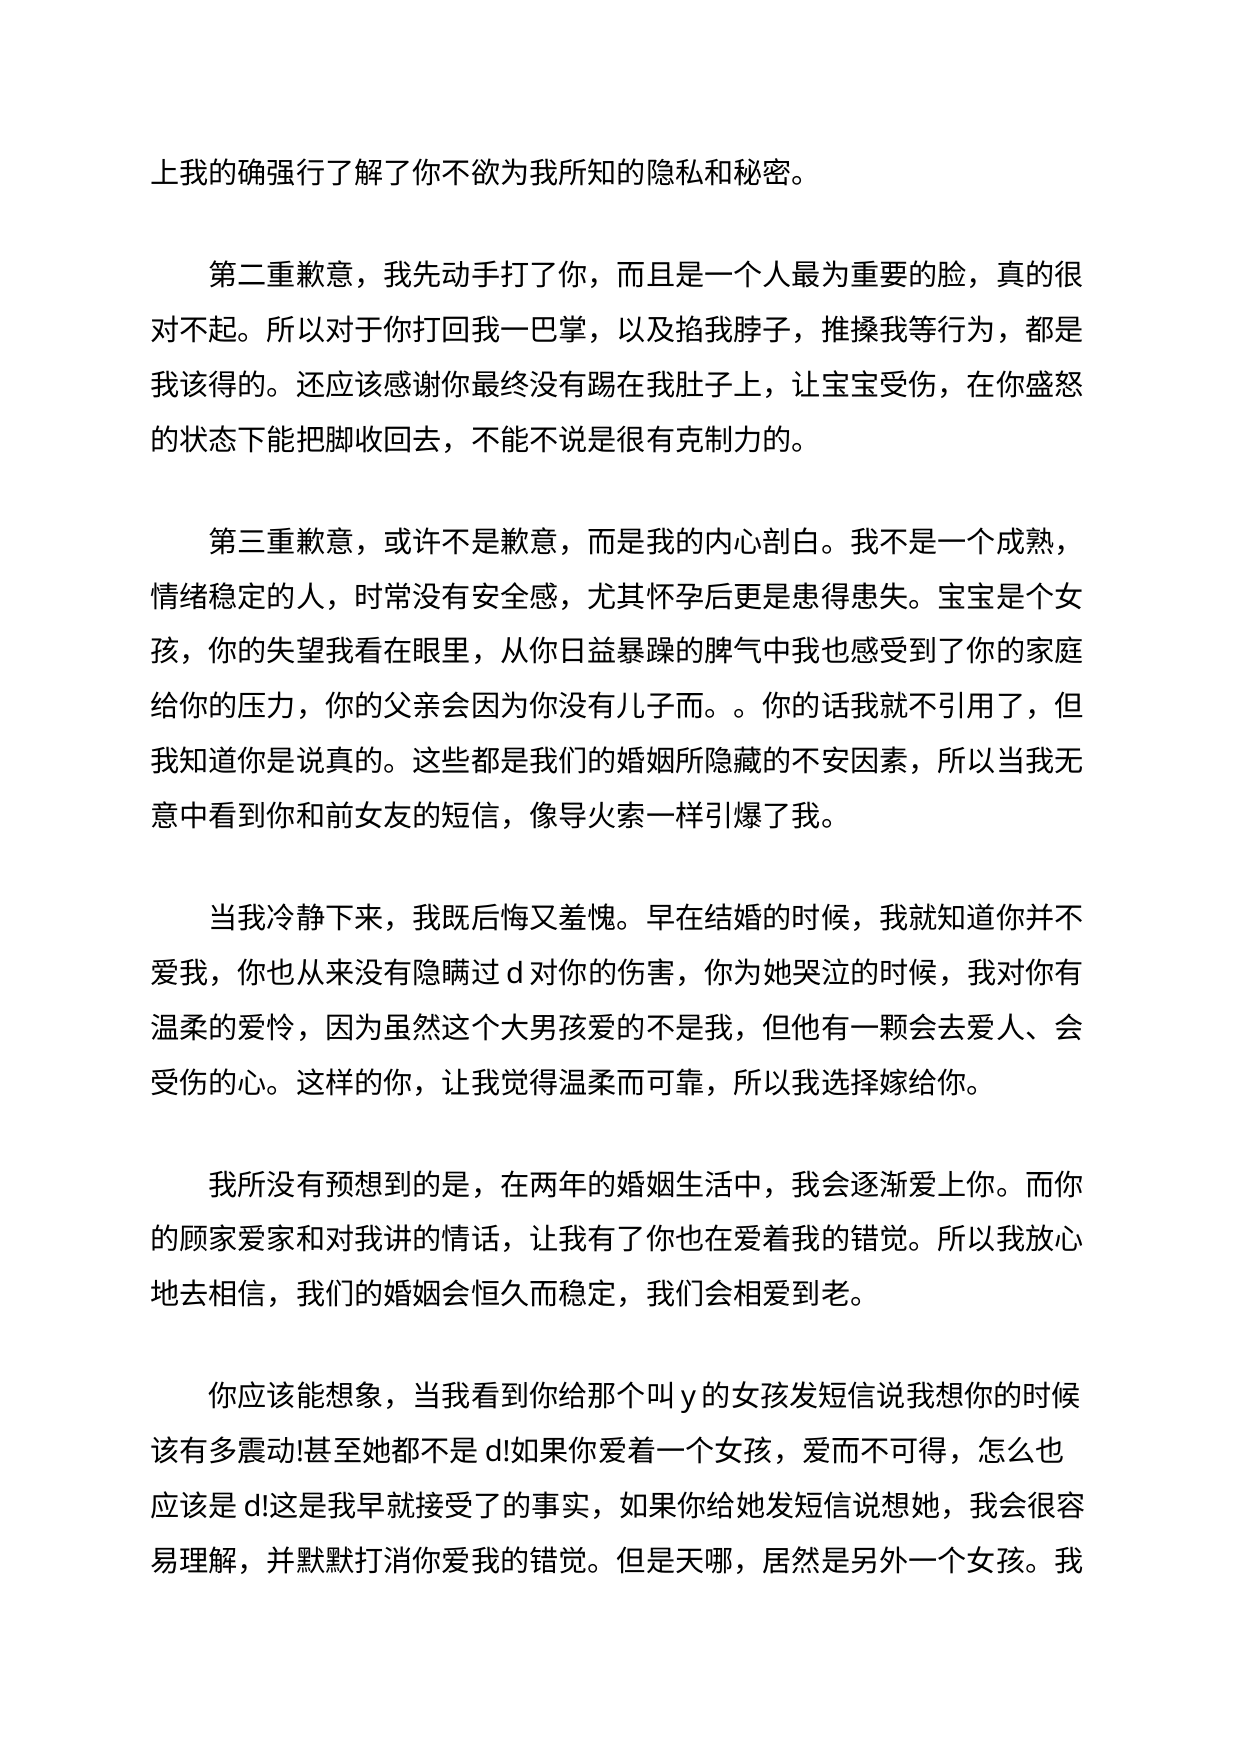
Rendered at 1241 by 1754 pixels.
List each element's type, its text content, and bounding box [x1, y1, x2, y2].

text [150, 150, 1090, 192]
text 当我冷静下来，我既后悔又羞愧。早在结婚的时候，我就知道你并不爱我，你也从来没有隐瞒过d对你的伤害，你为她哭泣的时候，我对你有温柔的爱怜，因为虽然这个大男孩爱的不是我，但他有一颗会去爱人、会受伤的心。这样的你，让我觉得温柔而可靠，所以我选择嫁给你。 [150, 894, 1090, 1102]
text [150, 1373, 1090, 1580]
text 我所没有预想到的是，在两年的婚姻生活中，我会逐渐爱上你。而你的顾家爱家和对我讲的情话，让我有了你也在爱着我的错觉。所以我放心地去相信，我们的婚姻会恒久而稳定，我们会相爱到老。 [150, 1161, 1090, 1313]
text 第二重歉意，我先动手打了你，而且是一个人最为重要的脸，真的很对不起。所以对于你打回我一巴掌，以及掐我脖子，推搡我等行为，都是我该得的。还应该感谢你最终没有踢在我肚子上，让宝宝受伤，在你盛怒的状态下能把脚收回去，不能不说是很有克制力的。 [150, 252, 1090, 459]
text 第三重歉意，或许不是歉意，而是我的内心剖白。我不是一个成熟，情绪稳定的人，时常没有安全感，尤其怀孕后更是患得患失。宝宝是个女孩，你的失望我看在眼里，从你日益暴躁的脾气中我也感受到了你的家庭给你的压力，你的父亲会因为你没有儿子而。。你的话我就不引用了，但我知道你是说真的。这些都是我们的婚姻所隐藏的不安因素，所以当我无意中看到你和前女友的短信，像导火索一样引爆了我。 [150, 518, 1090, 835]
